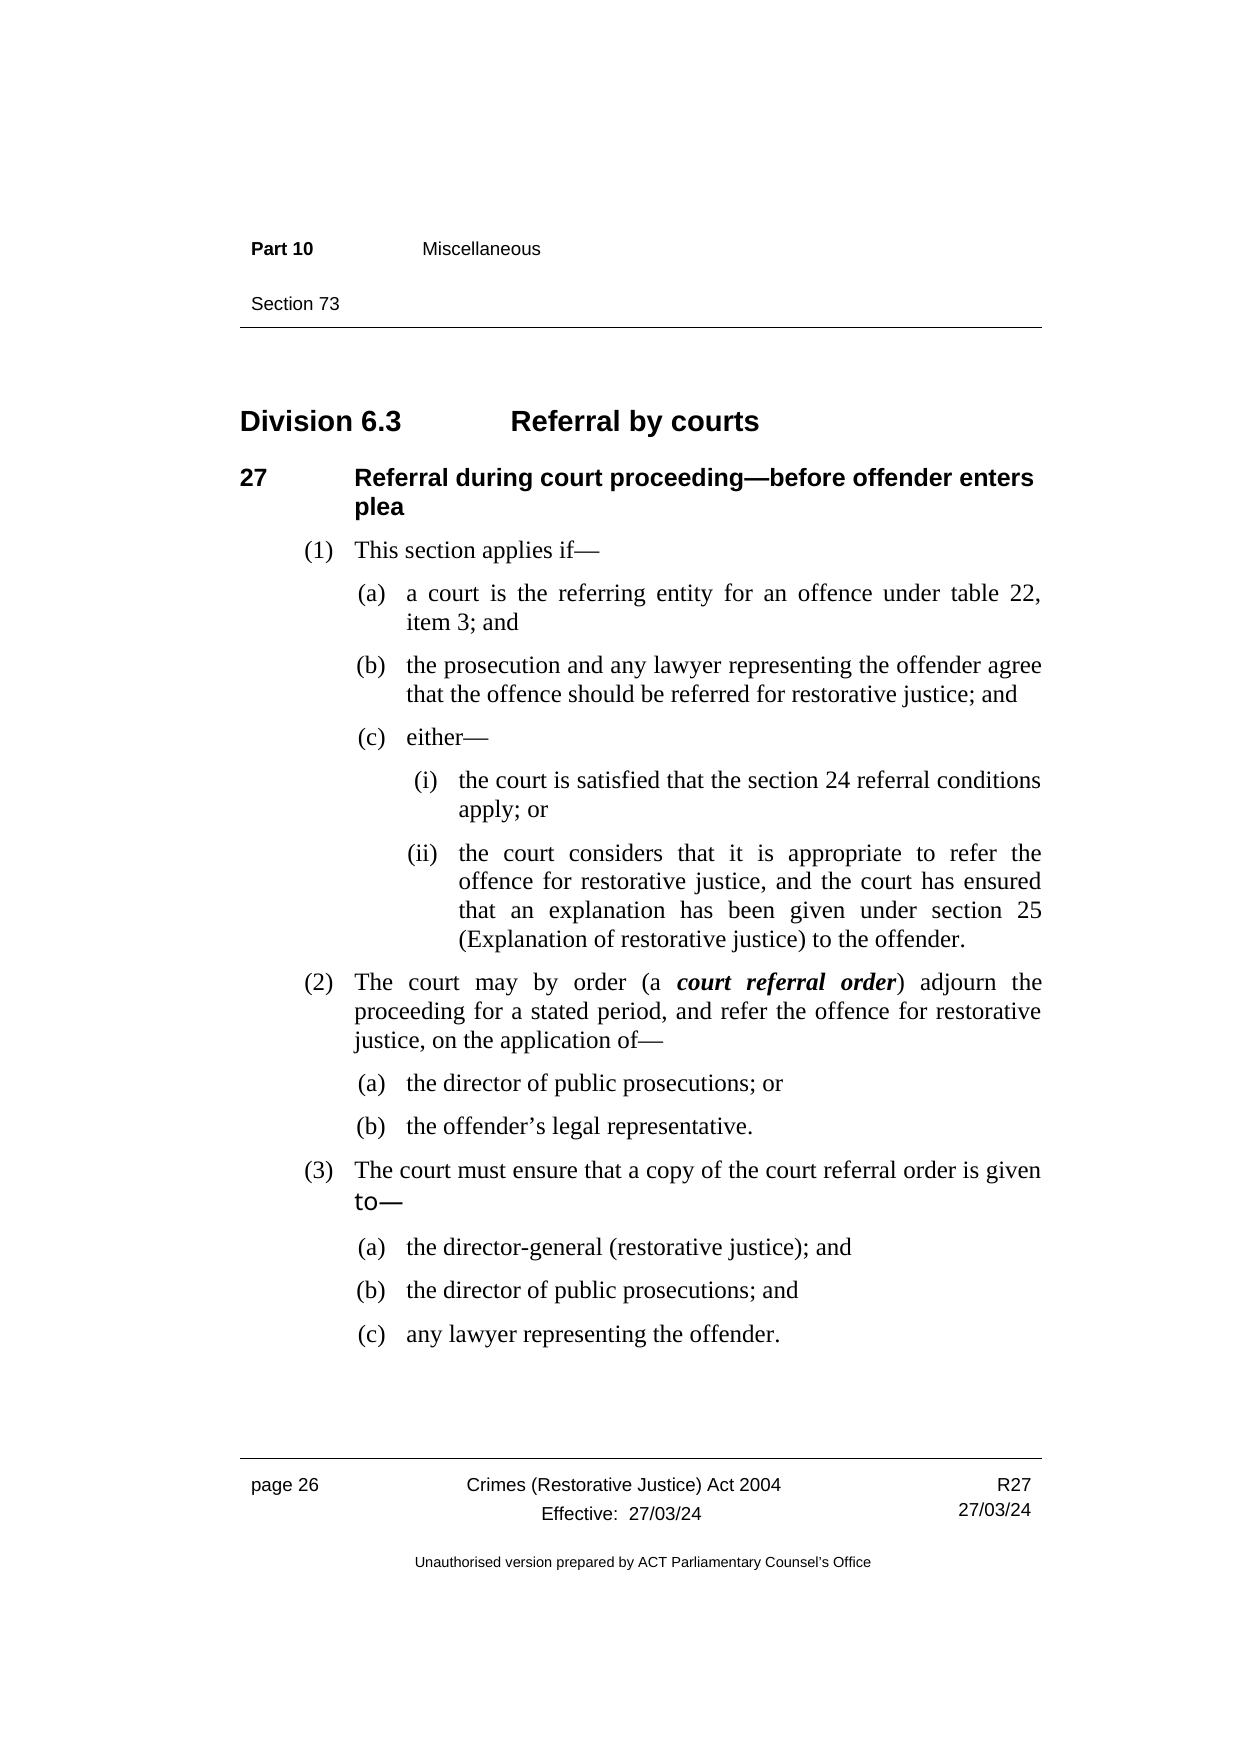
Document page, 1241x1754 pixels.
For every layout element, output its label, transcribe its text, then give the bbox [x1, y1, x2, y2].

text (a) the director of public prosecutions; or [239, 1068, 1042, 1097]
text (b) the offender’s legal representative. [239, 1111, 1042, 1140]
text (ii) the court considers that it is appropriate to refer the offence for restorative justice, and the court has ensured that an explanation has been given under section 25 (Explanation of restorative justice) to the offender. [239, 838, 1042, 953]
text (c) any lawyer representing the offender. [239, 1319, 1042, 1348]
text (a) a court is the referring entity for an offence under table 22, item 3; and [239, 578, 1042, 636]
text (c) either— [239, 722, 1042, 751]
text (1) This section applies if— [239, 535, 1042, 563]
text (i) the court is satisfied that the section 24 referral conditions apply; or [239, 766, 1042, 823]
text (b) the prosecution and any lawyer representing the offender agree that the offence should be referred for restorative justice; and [239, 650, 1042, 708]
text (2) The court may by order (a court referral order) adjourn the proceeding for a stated period, and refer the offence for restorative justice, on the application of— [239, 967, 1042, 1053]
text 27 Referral during court proceeding—before offender enters plea [239, 463, 1042, 520]
text (b) the director of public prosecutions; and [239, 1276, 1042, 1304]
text Division 6.3 Referral by courts [239, 404, 1042, 438]
text (3) The court must ensure that a copy of the court referral order is given to— [239, 1155, 1042, 1218]
text (a) the director-general (restorative justice); and [239, 1232, 1042, 1261]
